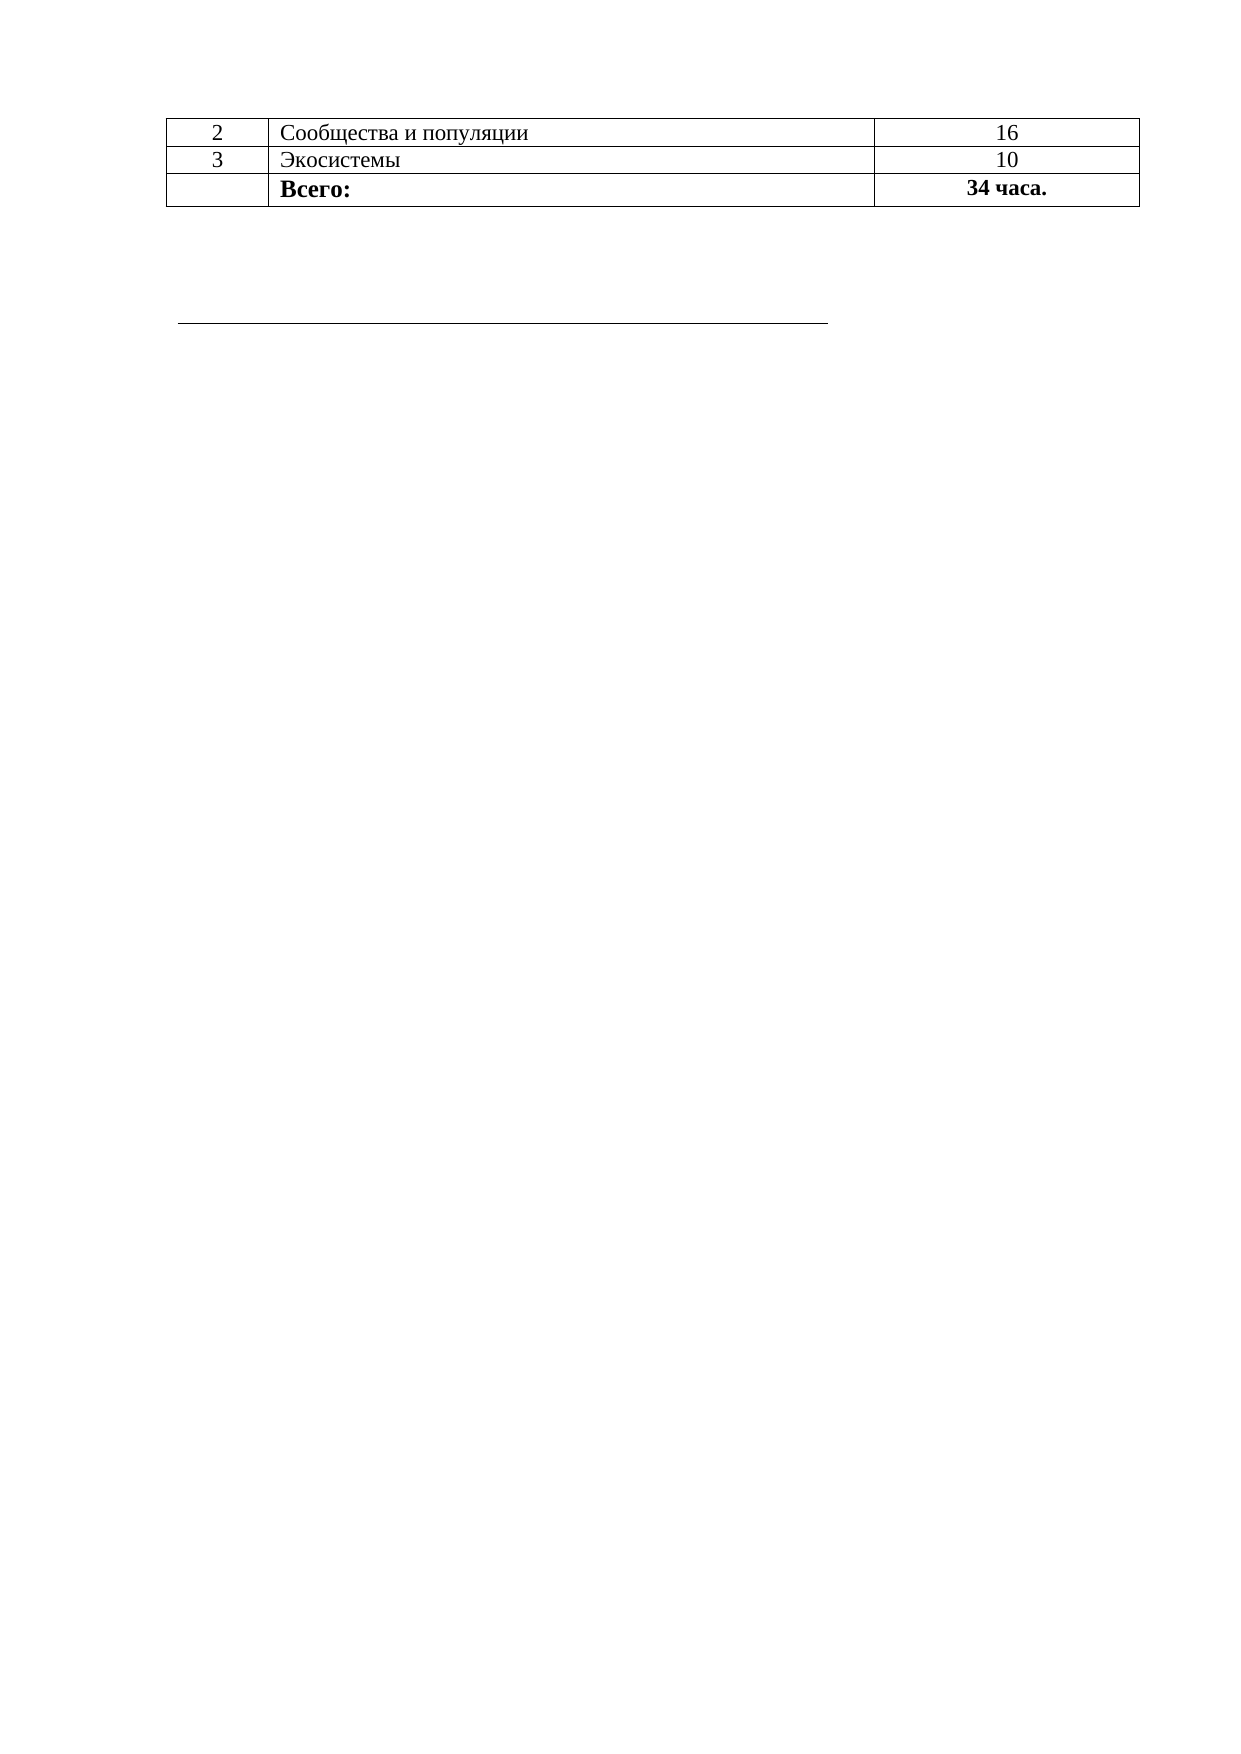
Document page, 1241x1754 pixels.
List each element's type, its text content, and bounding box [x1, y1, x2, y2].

table_cell 34 часа. [875, 174, 1139, 206]
table_cell Экосистемы [269, 147, 874, 173]
table_cell Сообщества и популяции [269, 119, 874, 146]
table_cell Всего: [269, 174, 874, 206]
table_cell 10 [875, 147, 1139, 173]
table_cell 16 [875, 119, 1139, 146]
table_cell [167, 174, 268, 206]
table_cell 2 [167, 119, 268, 146]
table_cell 3 [167, 147, 268, 173]
